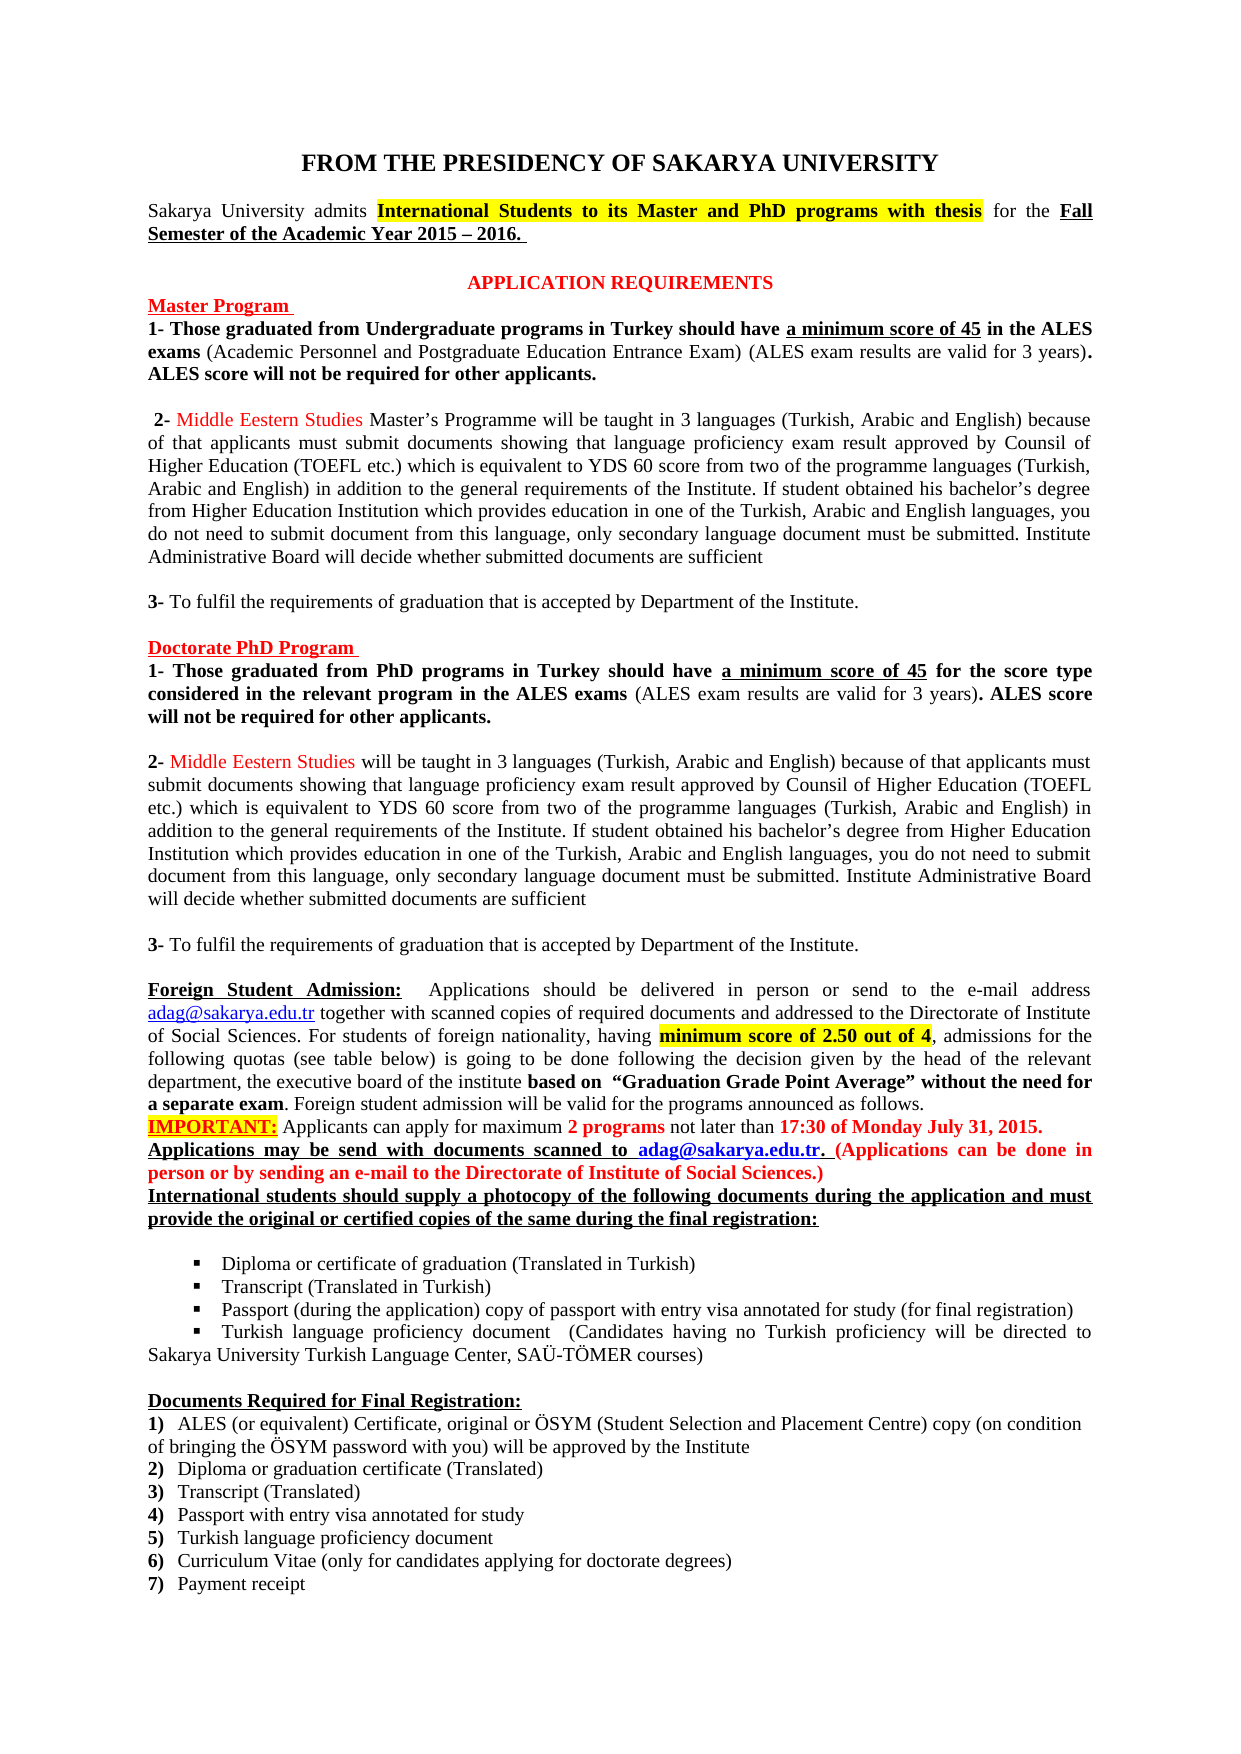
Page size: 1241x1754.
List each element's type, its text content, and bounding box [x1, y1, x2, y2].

text 3- To fulfil the requirements of graduation that is accepted by Department of the Institute. [148, 591, 1093, 613]
list Passport (during the application) copy of passport with entry visa annotated for study (for final registration) [148, 1298, 1093, 1321]
list Payment receipt [148, 1571, 1093, 1594]
text 1- Those graduated from Undergraduate programs in Turkey should have a minimum score of 45 in the ALES exams (Academic Personnel and Postgraduate Education Entrance Exam) (ALES exam results are valid for 3 years). ALES score will not be required for other applicants. [148, 317, 1093, 385]
list Diploma or certificate of graduation (Translated in Turkish) [148, 1252, 1093, 1275]
text 3- To fulfil the requirements of graduation that is accepted by Department of the Institute. [148, 933, 1093, 956]
text IMPORTANT: Applicants can apply for maximum 2 programs not later than 17:30 of Monday July 31, 2015. [277, 1115, 1093, 1138]
text Foreign Student Admission: Applications should be delivered in person or send to the e-mail address adag@sakarya.edu.tr together with scanned copies of required documents and addressed to the Directorate of Institute of Social Sciences. For students of foreign nationality, having minimum score of 2.50 out of 4, admissions for the following quotas (see table below) is going to be done following the decision given by the head of the relevant department, the executive board of the institute based on “Graduation Grade Point Average” without the need for a separate exam. Foreign student admission will be valid for the programs announced as follows. [148, 978, 1093, 1115]
text Documents Required for Final Registration: [148, 1389, 1093, 1412]
text APPLICATION REQUIREMENTS [148, 271, 1093, 294]
text Applications may be send with documents scanned to adag@sakarya.edu.tr. (Applications can be done in person or by sending an e-mail to the Directorate of Institute of Social Sciences.) [148, 1138, 1093, 1184]
list Transcript (Translated in Turkish) [148, 1275, 1093, 1298]
text Master Program [148, 294, 1093, 317]
text Doctorate PhD Program [148, 636, 1093, 659]
text Sakarya University admits International Students to its Master and PhD programs with thesis for the Fall Semester of the Academic Year 2015 – 2016. [148, 199, 1093, 245]
list Curriculum Vitae (only for candidates applying for doctorate degrees) [148, 1549, 1093, 1571]
list ALES (or equivalent) Certificate, original or ÖSYM (Student Selection and Placement Centre) copy (on condition of bringing the ÖSYM password with you) will be approved by the Institute [148, 1412, 1093, 1457]
list Passport with entry visa annotated for study [148, 1503, 1093, 1526]
text International students should supply a photocopy of the following documents during the application and must provide the original or certified copies of the same during the final registration: [148, 1204, 1093, 1229]
text International students should supply a photocopy of the following documents during the application and must provide the original or certified copies of the same during the final registration: [148, 1184, 1093, 1203]
text 2- Middle Eestern Studies will be taught in 3 languages (Turkish, Arabic and English) because of that applicants must submit documents showing that language proficiency exam result approved by Counsil of Higher Education (TOEFL etc.) which is equivalent to YDS 60 score from two of the programme languages (Turkish, Arabic and English) in addition to the general requirements of the Institute. If student obtained his bachelor’s degree from Higher Education Institution which provides education in one of the Turkish, Arabic and English languages, you do not need to submit document from this language, only secondary language document must be submitted. Institute Administrative Board will decide whether submitted documents are sufficient [148, 750, 1093, 910]
text 2- Middle Eestern Studies Master’s Programme will be taught in 3 languages (Turkish, Arabic and English) because of that applicants must submit documents showing that language proficiency exam result approved by Counsil of Higher Education (TOEFL etc.) which is equivalent to YDS 60 score from two of the programme languages (Turkish, Arabic and English) in addition to the general requirements of the Institute. If student obtained his bachelor’s degree from Higher Education Institution which provides education in one of the Turkish, Arabic and English languages, you do not need to submit document from this language, only secondary language document must be submitted. Institute Administrative Board will decide whether submitted documents are sufficient [148, 408, 1093, 568]
list Transcript (Translated) [148, 1480, 1093, 1503]
text FROM THE PRESIDENCY OF SAKARYA UNIVERSITY [148, 148, 1093, 176]
list Turkish language proficiency document (Candidates having no Turkish proficiency will be directed to Sakarya University Turkish Language Center, SAÜ-TÖMER courses) [148, 1321, 1093, 1366]
list Diploma or graduation certificate (Translated) [148, 1457, 1093, 1480]
text 1- Those graduated from PhD programs in Turkey should have a minimum score of 45 for the score type considered in the relevant program in the ALES exams (ALES exam results are valid for 3 years). ALES score will not be required for other applicants. [148, 659, 1093, 727]
list Turkish language proficiency document [148, 1526, 1093, 1549]
